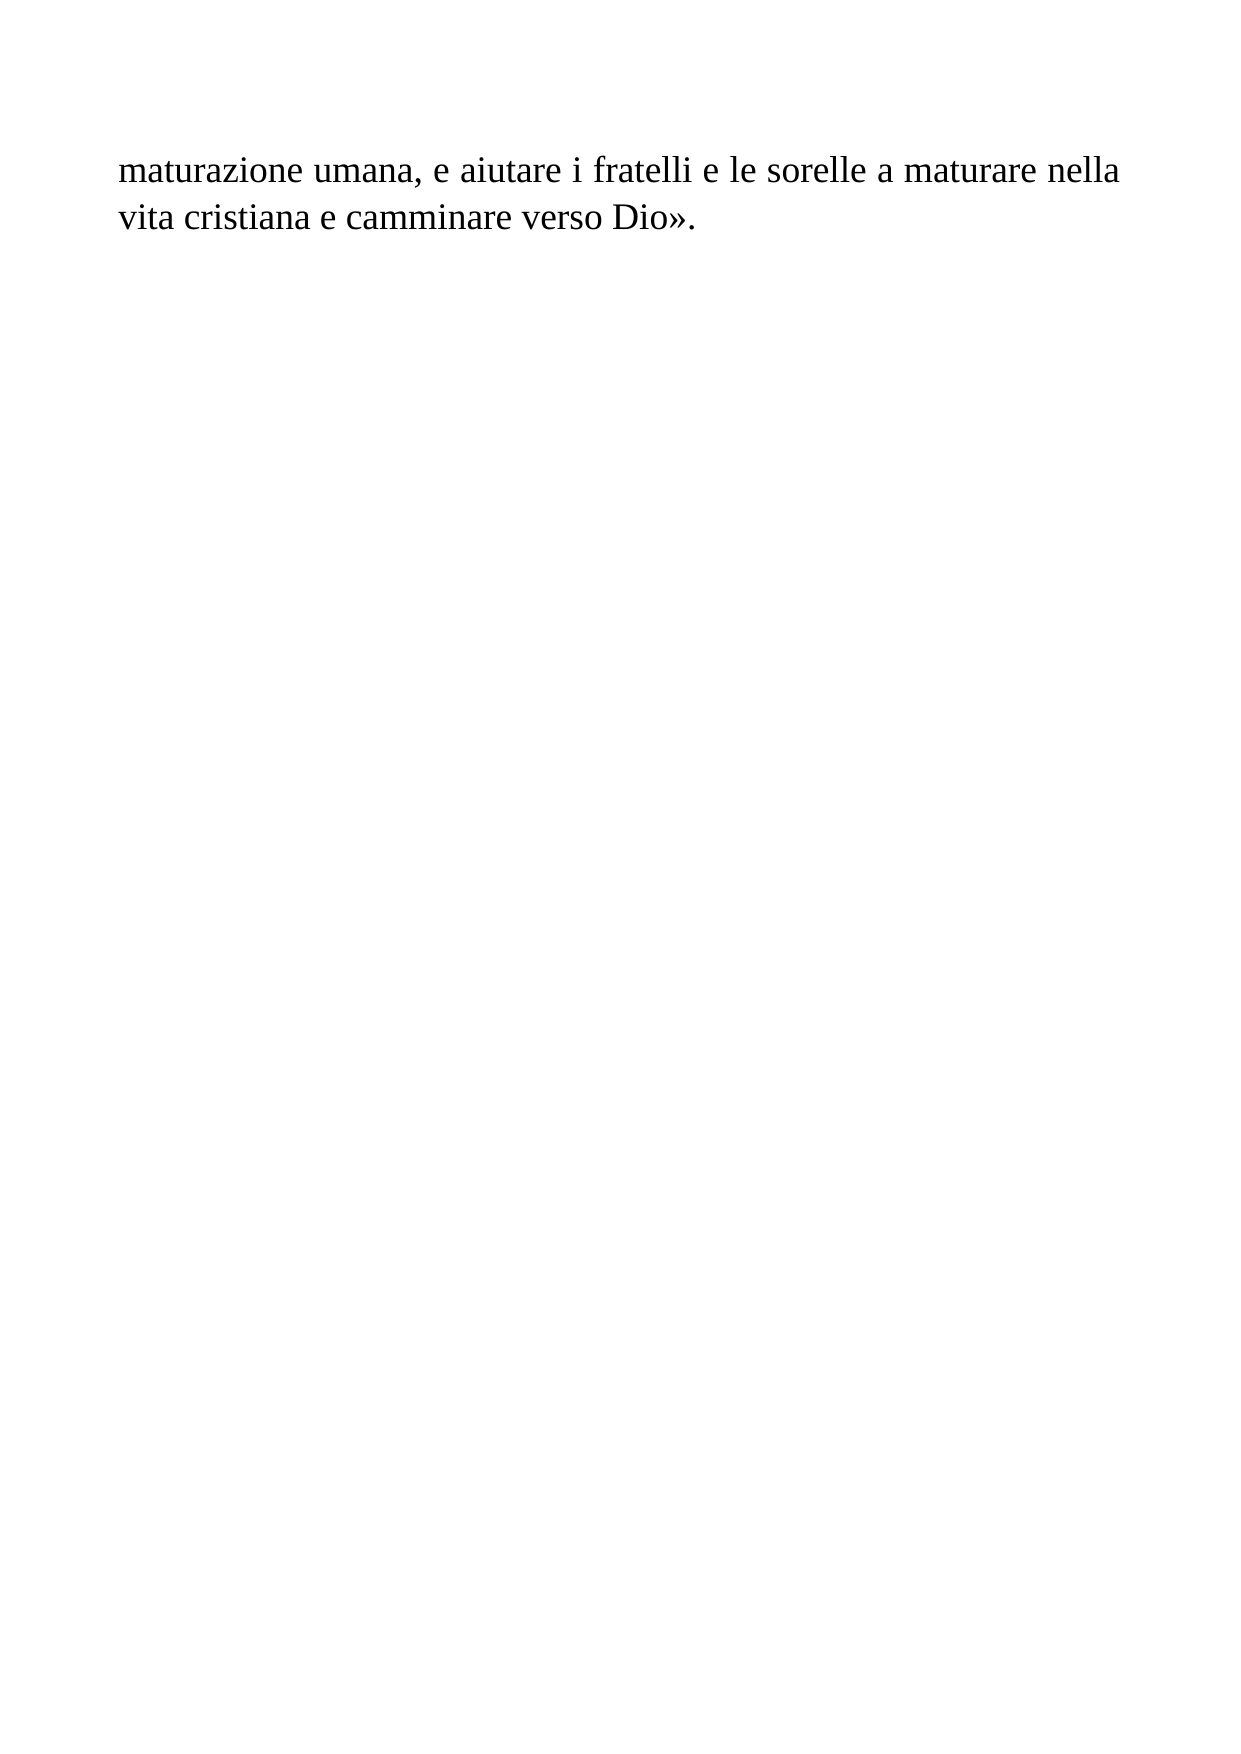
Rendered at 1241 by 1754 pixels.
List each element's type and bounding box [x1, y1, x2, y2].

text [118, 148, 1122, 237]
